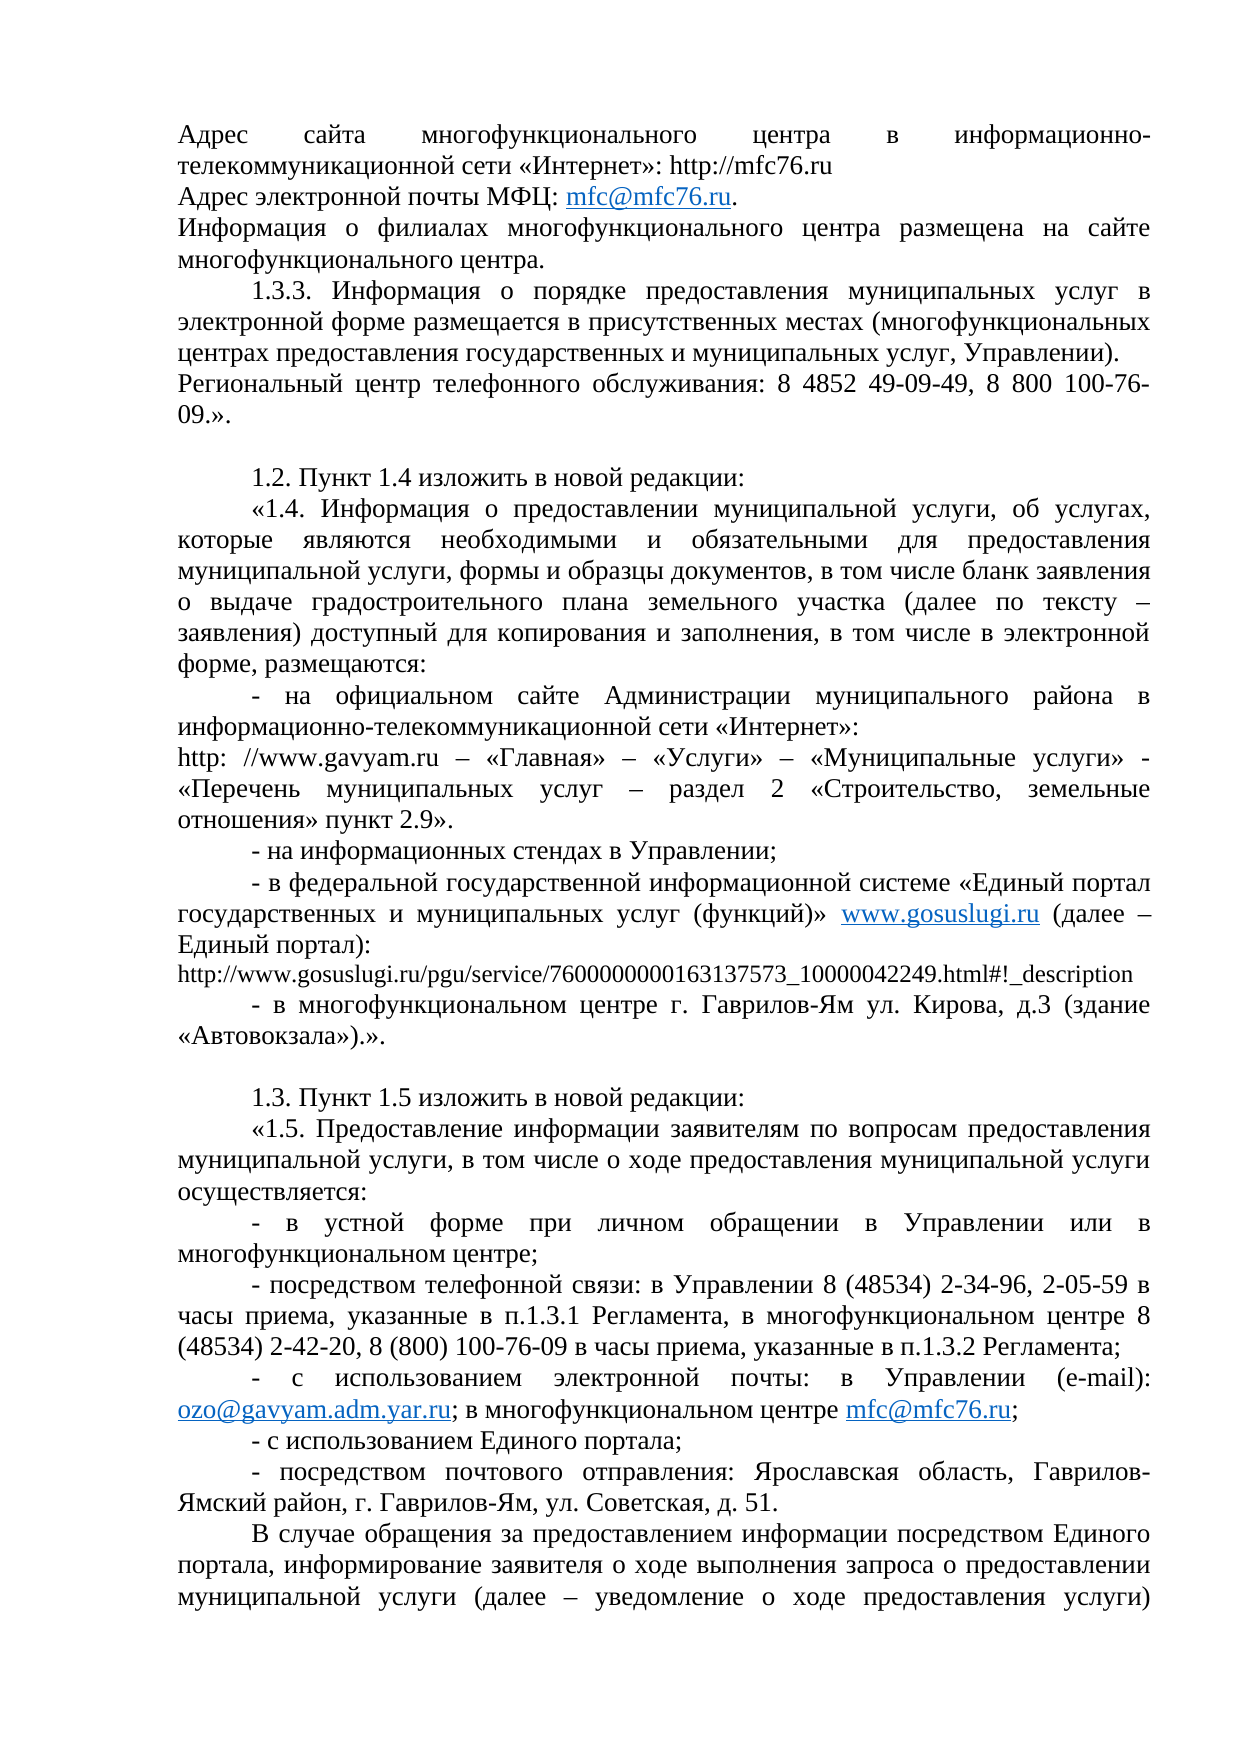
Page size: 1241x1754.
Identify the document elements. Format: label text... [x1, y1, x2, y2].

text Региональный центр телефонного обслуживания: 8 4852 49-09-49, 8 800 100-76-09.». [177, 367, 1152, 429]
text 1.2. Пункт 1.4 изложить в новой редакции: [177, 461, 1152, 492]
text - с использованием Единого портала; [177, 1424, 1152, 1455]
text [177, 1517, 1152, 1611]
text Информация о филиалах многофункционального центра размещена на сайте многофункционального центра. [177, 212, 1152, 274]
text «1.4. Информация о предоставлении муниципальной услуги, об услугах, которые являются необходимыми и обязательными для предоставления муниципальной услуги, формы и образцы документов, в том числе бланк заявления о выдаче градостроительного плана земельного участка (далее по тексту – заявления) доступный для копирования и заполнения, в том числе в электронной форме, размещаются: [177, 492, 1152, 679]
text - на официальном сайте Администрации муниципального района в информационно-телекоммуникационной сети «Интернет»: [177, 679, 1152, 741]
text - в устной форме при личном обращении в Управлении или в многофункциональном центре; [177, 1206, 1152, 1268]
text - посредством почтового отправления: Ярославская область, Гаврилов-Ямский район, г. Гаврилов-Ям, ул. Советская, д. 51. [177, 1455, 1152, 1517]
text http://www.gosuslugi.ru/pgu/service/7600000000163137573_10000042249.html#!_description [177, 959, 1152, 988]
text «1.5. Предоставление информации заявителям по вопросам предоставления муниципальной услуги, в том числе о ходе предоставления муниципальной услуги осуществляется: [177, 1112, 1152, 1206]
text 1.3.3. Информация о порядке предоставления муниципальных услуг в электронной форме размещается в присутственных местах (многофункциональных центрах предоставления государственных и муниципальных услуг, Управлении). [177, 274, 1152, 367]
text http: //www.gavyam.ru – «Главная» – «Услуги» – «Муниципальные услуги» - «Перечень муниципальных услуг – раздел 2 «Строительство, земельные отношения» пункт 2.9». [177, 741, 1152, 834]
text - на информационных стендах в Управлении; [177, 834, 1152, 866]
text - в многофункциональном центре г. Гаврилов-Ям ул. Кирова, д.3 (здание «Автовокзала»).». [177, 988, 1152, 1050]
text Адрес электронной почты МФЦ: mfc@mfc76.ru. [177, 180, 1152, 212]
text - посредством телефонной связи: в Управлении 8 (48534) 2-34-96, 2-05-59 в часы приема, указанные в п.1.3.1 Регламента, в многофункциональном центре 8 (48534) 2-42-20, 8 (800) 100-76-09 в часы приема, указанные в п.1.3.2 Регламента; [177, 1268, 1152, 1362]
text 1.3. Пункт 1.5 изложить в новой редакции: [177, 1081, 1152, 1112]
text Адрес сайта многофункционального центра в информационно-телекоммуникационной сети «Интернет»: http://mfc76.ru [177, 118, 1152, 180]
text - в федеральной государственной информационной системе «Единый портал государственных и муниципальных услуг (функций)» www.gosuslugi.ru (далее – Единый портал): [177, 866, 1152, 959]
text - с использованием электронной почты: в Управлении (e-mail): ozo@gavyam.adm.yar.ru; в многофункциональном центре mfc@mfc76.ru; [177, 1362, 1152, 1424]
